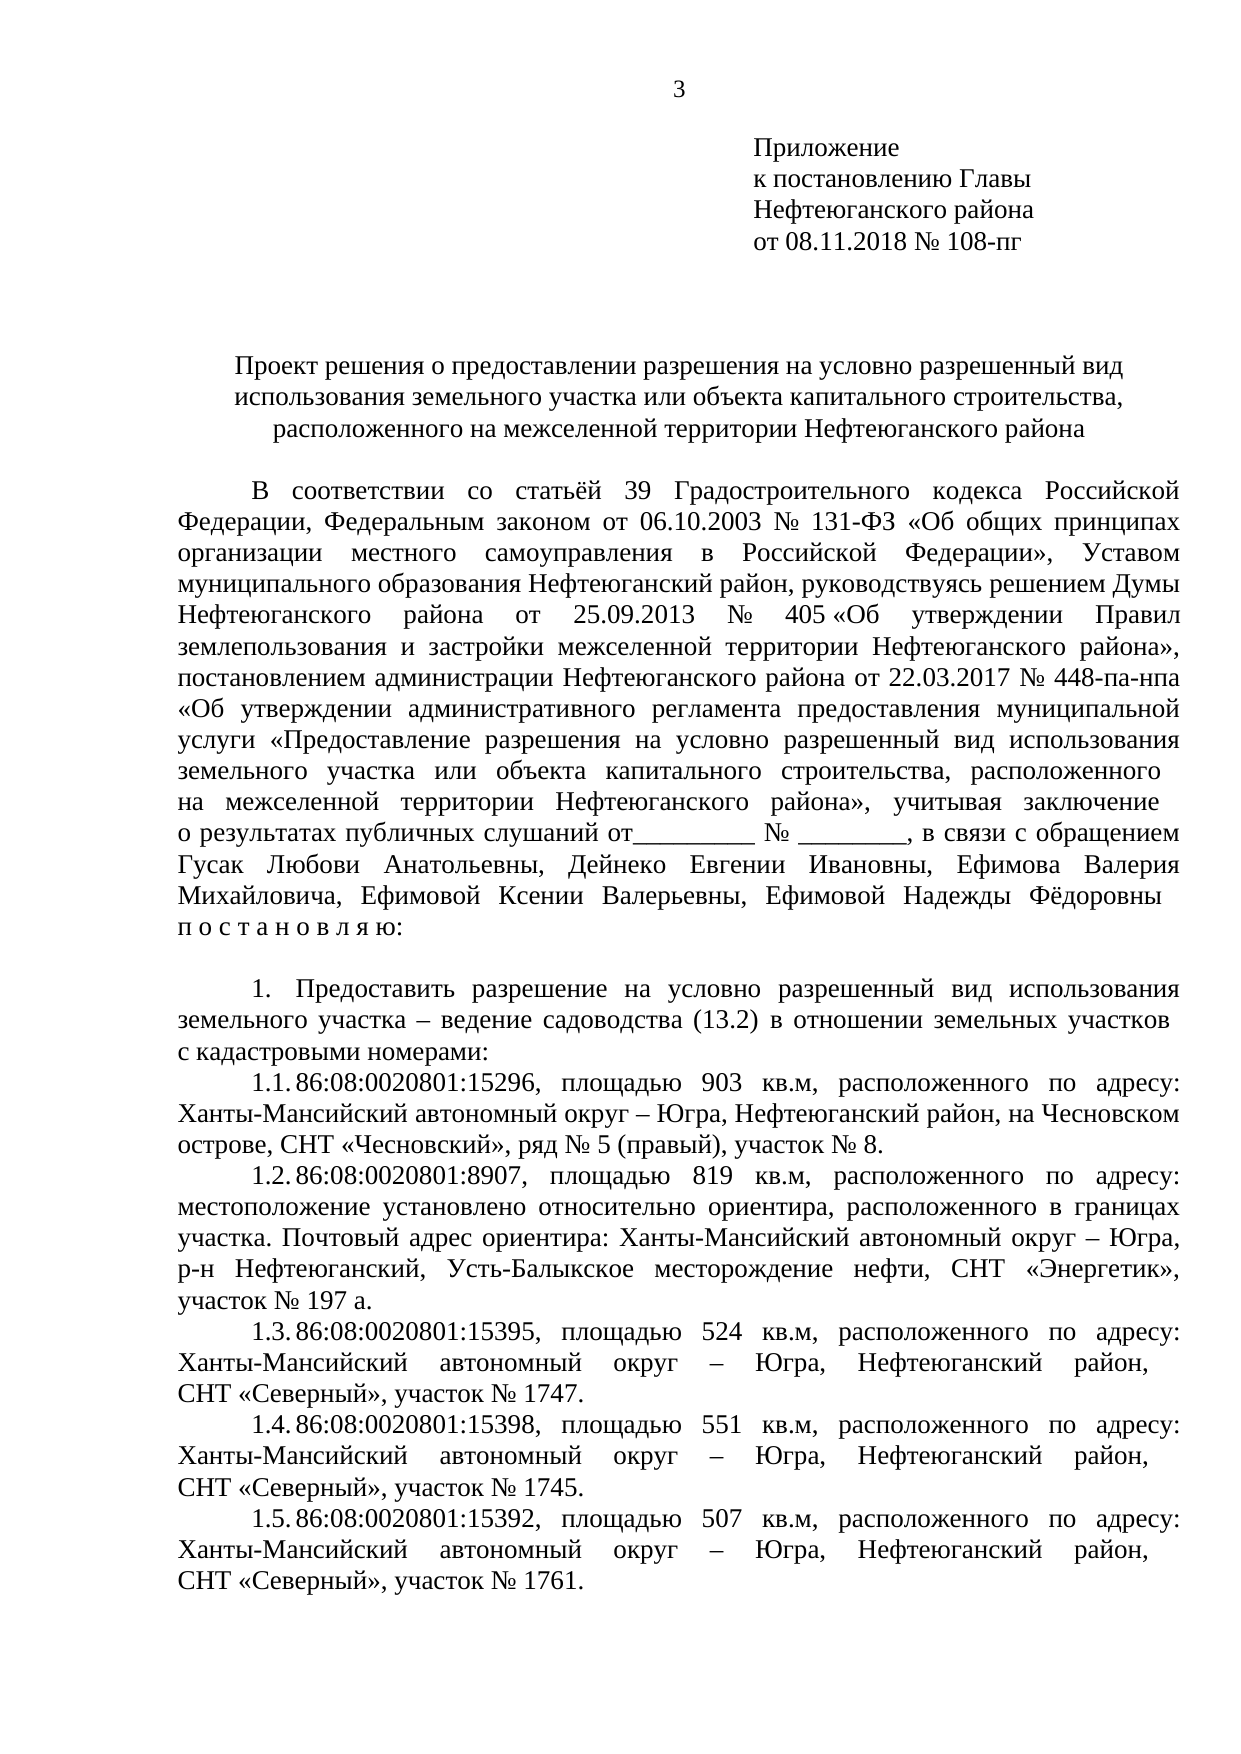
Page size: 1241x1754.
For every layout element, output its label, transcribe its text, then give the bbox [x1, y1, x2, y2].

list 86:08:0020801:8907, площадью 819 кв.м, расположенного по адресу: местоположение установлено относительно ориентира, расположенного в границах участка. Почтовый адрес ориентира: Ханты-Мансийский автономный округ – Югра, р-н Нефтеюганский, Усть-Балыкское месторождение нефти, СНТ «Энергетик», участок № 197 а. [177, 1159, 1181, 1315]
list 86:08:0020801:15296, площадью 903 кв.м, расположенного по адресу: Ханты-Мансийский автономный округ – Югра, Нефтеюганский район, на Чесновском острове, СНТ «Чесновский», ряд № 5 (правый), участок № 8. [177, 1066, 1181, 1159]
text к постановлению Главы Нефтеюганского района [753, 162, 1181, 225]
list 86:08:0020801:15392, площадью 507 кв.м, расположенного по адресу: Ханты-Мансийский автономный округ – Югра, Нефтеюганский район, СНТ «Северный», участок № 1761. [177, 1502, 1181, 1595]
text Проект решения о предоставлении разрешения на условно разрешенный вид использования земельного участка или объекта капитального строительства, расположенного на межселенной территории Нефтеюганского района [177, 349, 1181, 443]
text от 08.11.2018 № 108-пг [753, 225, 1181, 256]
list В соответствии со статьёй 39 Градостроительного кодекса Российской Федерации, Федеральным законом от 06.10.2003 № 131-ФЗ «Об общих принципах организации местного самоуправления в Российской Федерации», Уставом муниципального образования Нефтеюганский район, руководствуясь решением Думы Нефтеюганского района от 25.09.2013 № 405 «Об утверждении Правил землепользования и застройки межселенной территории Нефтеюганского района», постановлением администрации Нефтеюганского района от 22.03.2017 № 448-па-нпа «Об утверждении административного регламента предоставления муниципальной услуги «Предоставление разрешения на условно разрешенный вид использования земельного участка или объекта капитального строительства, расположенного на межселенной территории Нефтеюганского района», учитывая заключение о результатах публичных слушаний от_________ № ________, в связи с обращением Гусак Любови Анатольевны, Дейнеко Евгении Ивановны, Ефимова Валерия Михайловича, Ефимовой Ксении Валерьевны, Ефимовой Надежды Фёдоровны п о с т а н о в л я ю: [177, 474, 1181, 941]
list Предоставить разрешение на условно разрешенный вид использования земельного участка – ведение садоводства (13.2) в отношении земельных участков с кадастровыми номерами: [177, 972, 1181, 1066]
list 86:08:0020801:15398, площадью 551 кв.м, расположенного по адресу: Ханты-Мансийский автономный округ – Югра, Нефтеюганский район, СНТ «Северный», участок № 1745. [177, 1408, 1181, 1502]
list 86:08:0020801:15395, площадью 524 кв.м, расположенного по адресу: Ханты-Мансийский автономный округ – Югра, Нефтеюганский район, СНТ «Северный», участок № 1747. [177, 1315, 1181, 1408]
text Приложение [753, 131, 1181, 162]
